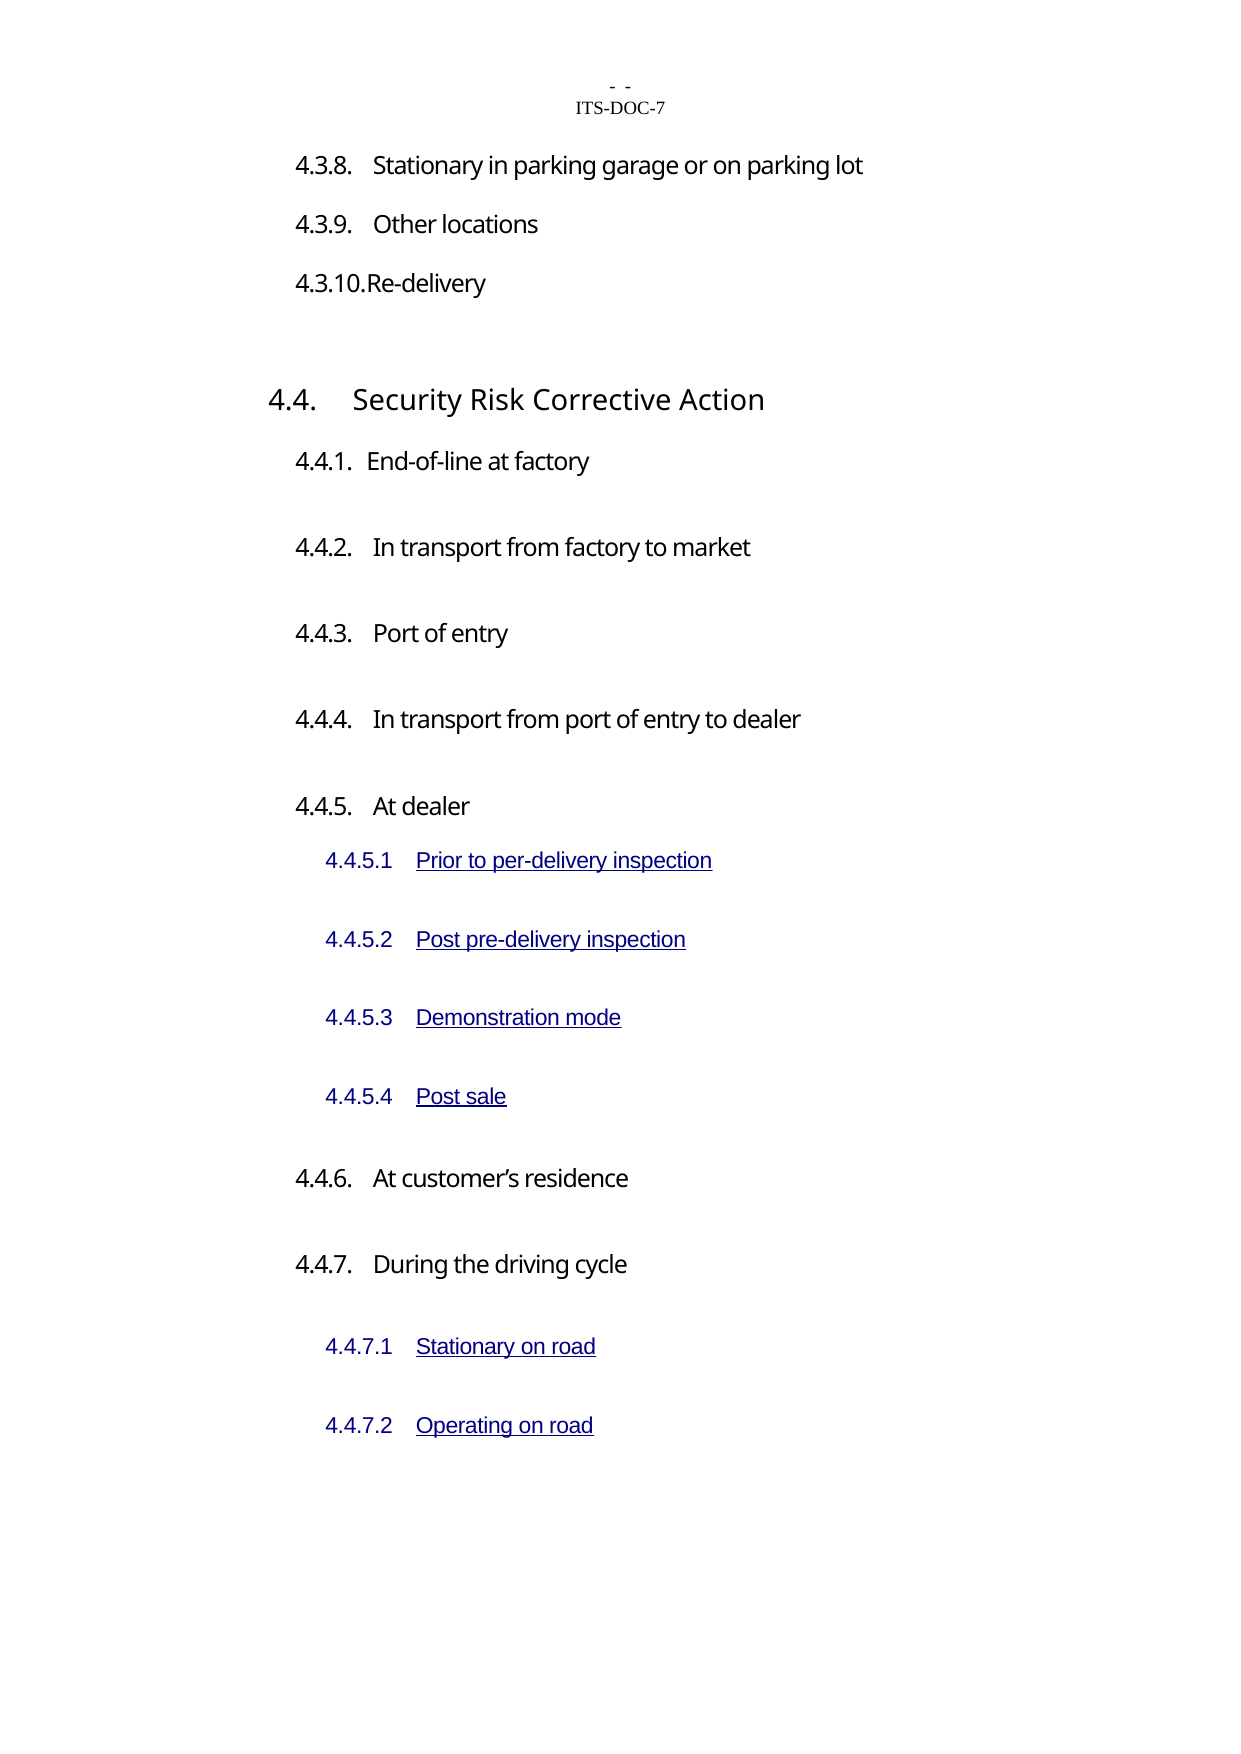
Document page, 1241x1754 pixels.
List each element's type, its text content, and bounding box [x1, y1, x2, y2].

subtitle During the driving cycle [295, 1247, 1122, 1281]
subtitle Security Risk Corrective Action [268, 379, 1122, 419]
subtitle Demonstration mode [325, 1004, 1122, 1031]
subtitle At customer’s residence [295, 1161, 1122, 1195]
subtitle Port of entry [295, 616, 1122, 650]
subtitle Operating on road [325, 1412, 1122, 1438]
subtitle Post pre-delivery inspection [325, 926, 1122, 952]
subtitle Stationary on road [325, 1333, 1122, 1360]
subtitle Re-delivery [295, 266, 1122, 300]
subtitle Prior to per-delivery inspection [325, 847, 1122, 874]
subtitle Stationary in parking garage or on parking lot [295, 148, 1122, 182]
subtitle Other locations [295, 207, 1122, 241]
subtitle End-of-line at factory [295, 444, 1122, 478]
subtitle In transport from port of entry to dealer [295, 702, 1122, 736]
subtitle Post sale [325, 1083, 1122, 1109]
subtitle In transport from factory to market [295, 530, 1122, 564]
subtitle At dealer [295, 788, 1122, 822]
